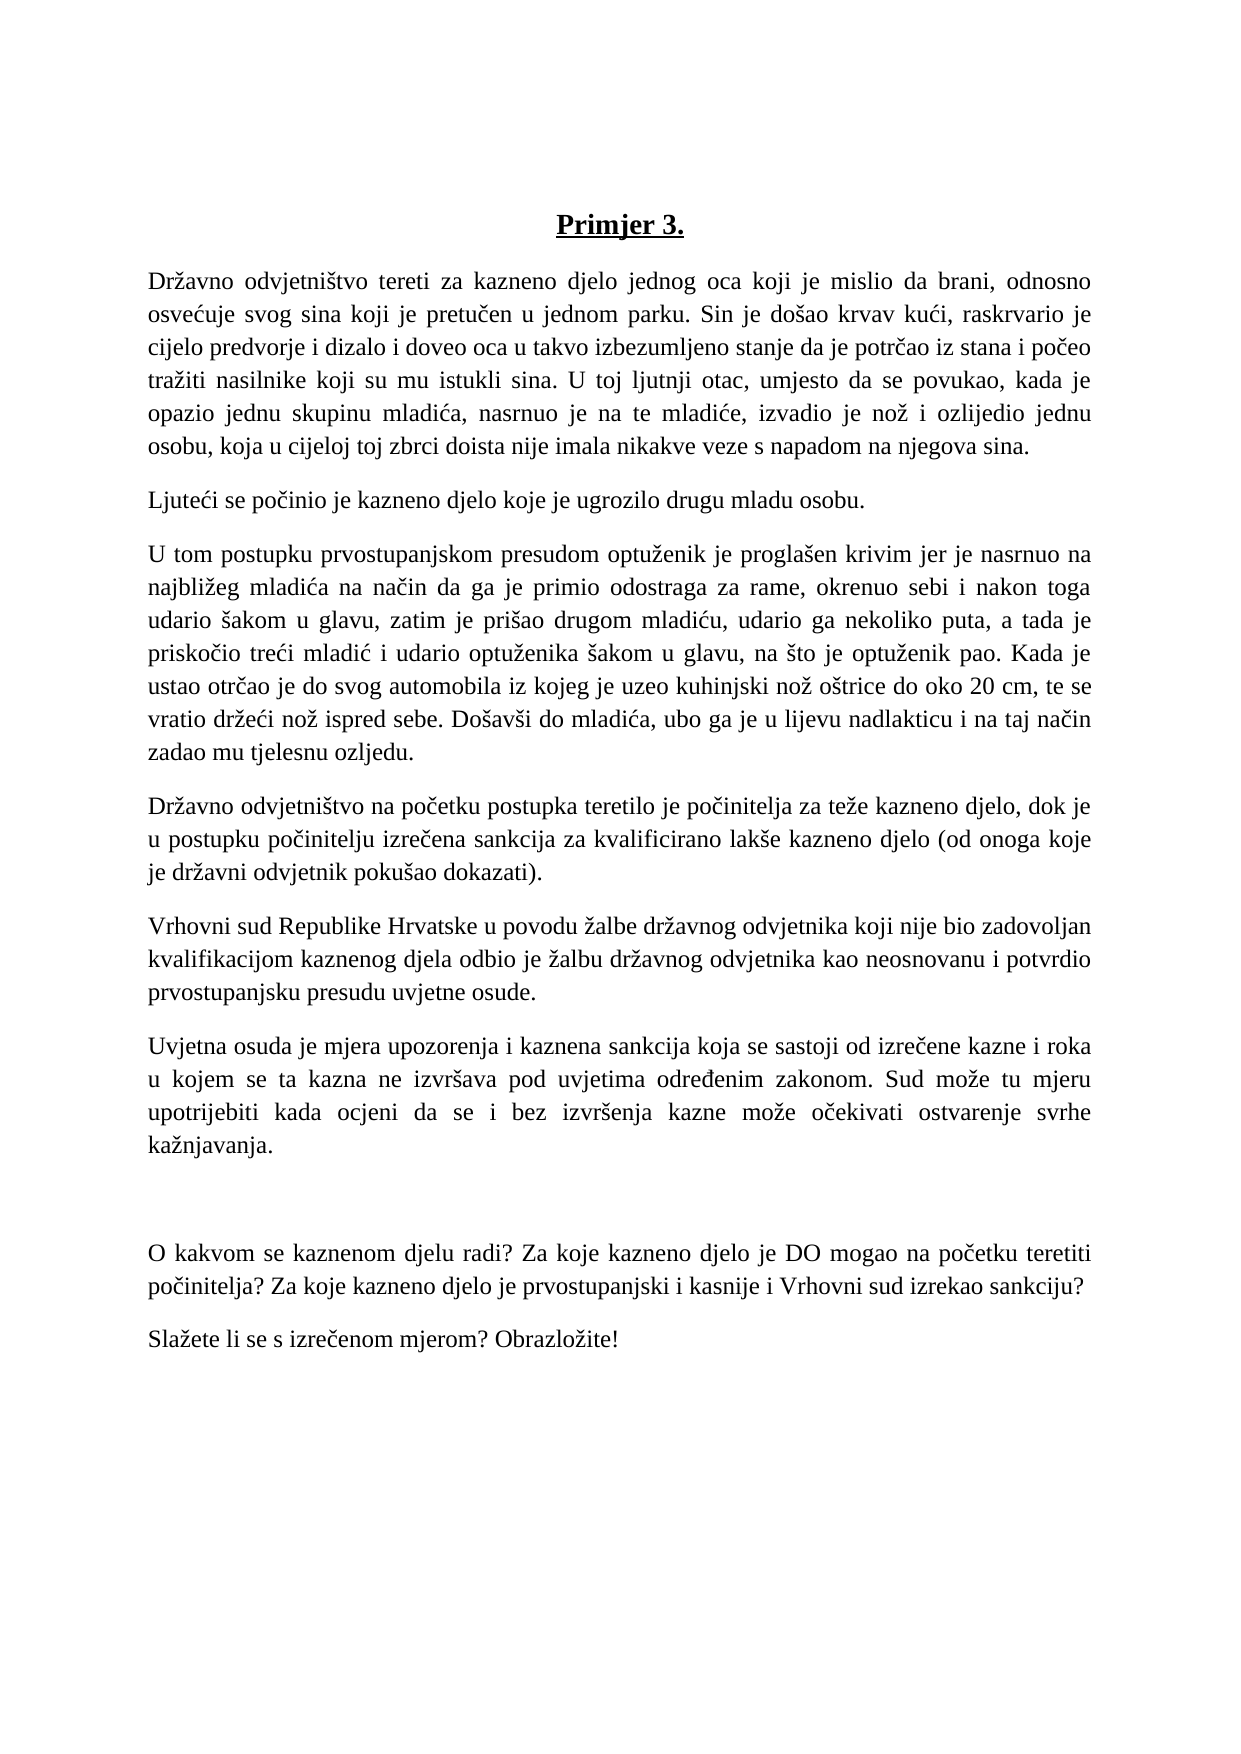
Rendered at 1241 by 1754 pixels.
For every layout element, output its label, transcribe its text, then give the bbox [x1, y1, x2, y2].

text U tom postupku prvostupanjskom presudom optuženik je proglašen krivim jer je nasrnuo na najbližeg mladića na način da ga je primio odostraga za rame, okrenuo sebi i nakon toga udario šakom u glavu, zatim je prišao drugom mladiću, udario ga nekoliko puta, a tada je priskočio treći mladić i udario optuženika šakom u glavu, na što je optuženik pao. Kada je ustao otrčao je do svog automobila iz kojeg je uzeo kuhinjski nož oštrice do oko 20 cm, te se vratio držeći nož ispred sebe. Došavši do mladića, ubo ga je u lijevu nadlakticu i na taj način zadao mu tjelesnu ozljedu. [148, 539, 1093, 766]
text Vrhovni sud Republike Hrvatske u povodu žalbe državnog odvjetnika koji nije bio zadovoljan kvalifikacijom kaznenog djela odbio je žalbu državnog odvjetnika kao neosnovanu i potvrdio prvostupanjsku presudu uvjetne osude. [148, 911, 1093, 1006]
text Uvjetna osuda je mjera upozorenja i kaznena sankcija koja se sastoji od izrečene kazne i roka u kojem se ta kazna ne izvršava pod uvjetima određenim zakonom. Sud može tu mjeru upotrijebiti kada ocjeni da se i bez izvršenja kazne može očekivati ostvarenje svrhe kažnjavanja. [148, 1031, 1093, 1159]
text Državno odvjetništvo tereti za kazneno djelo jednog oca koji je mislio da brani, odnosno osvećuje svog sina koji je pretučen u jednom parku. Sin je došao krvav kući, raskrvario je cijelo predvorje i dizalo i doveo oca u takvo izbezumljeno stanje da je potrčao iz stana i počeo tražiti nasilnike koji su mu istukli sina. U toj ljutnji otac, umjesto da se povukao, kada je opazio jednu skupinu mladića, nasrnuo je na te mladiće, izvadio je nož i ozlijedio jednu osobu, koja u cijeloj toj zbrci doista nije imala nikakve veze s napadom na njegova sina. [148, 266, 1093, 460]
text Državno odvjetništvo na početku postupka teretilo je počinitelja za teže kazneno djelo, dok je u postupku počinitelju izrečena sankcija za kvalificirano lakše kazneno djelo (od onoga koje je državni odvjetnik pokušao dokazati). [148, 791, 1093, 886]
text Slažete li se s izrečenom mjerom? Obrazložite! [148, 1324, 1093, 1353]
text Ljuteći se počinio je kazneno djelo koje je ugrozilo drugu mladu osobu. [148, 485, 1093, 514]
text Primjer 3. [148, 207, 1093, 241]
text O kakvom se kaznenom djelu radi? Za koje kazneno djelo je DO mogao na početku teretiti počinitelja? Za koje kazneno djelo je prvostupanjski i kasnije i Vrhovni sud izrekao sankciju? [148, 1238, 1093, 1299]
